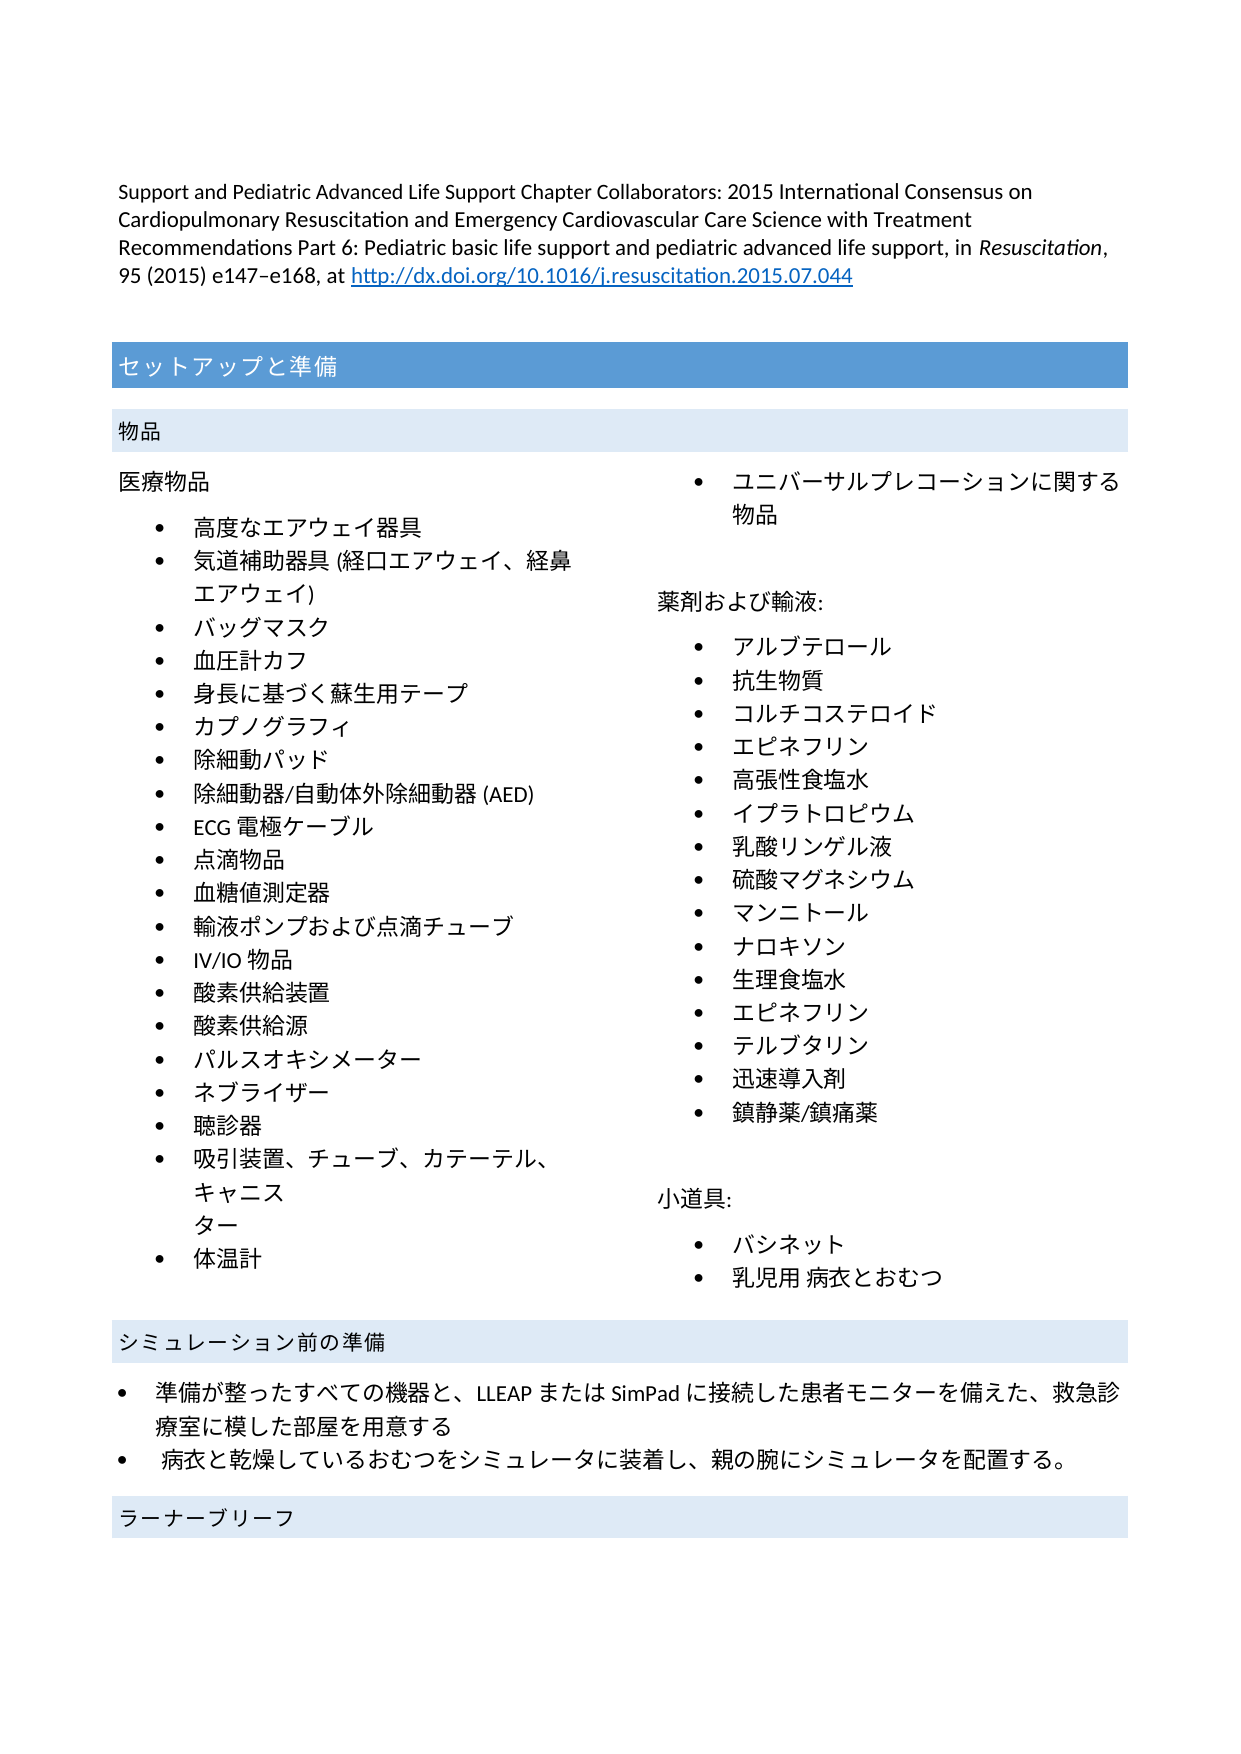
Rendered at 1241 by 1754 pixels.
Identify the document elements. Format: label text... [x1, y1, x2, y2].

list 高張性食塩水 [694, 762, 1122, 795]
list 気道補助器具 (経口エアウェイ、経鼻 エアウェイ) [156, 543, 583, 609]
list 点滴物品 [156, 842, 583, 875]
list 病衣と乾燥しているおむつをシミュレータに装着し、親の腕にシミュレータを配置する。 [118, 1442, 1122, 1475]
list 乳酸リンゲル液 [694, 829, 1122, 862]
text 医療物品 [118, 464, 583, 497]
list イプラトロピウム [694, 795, 1122, 829]
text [118, 177, 1122, 289]
list マンニトール [694, 895, 1122, 928]
list 硫酸マグネシウム [694, 862, 1122, 895]
list ユニバーサルプレコーションに関する物品 [694, 464, 1122, 531]
list 身長に基づく蘇生用テープ [156, 676, 583, 709]
list 血糖値測定器 [156, 875, 583, 908]
text 薬剤および輸液: [657, 583, 1122, 617]
list 酸素供給装置 [156, 975, 583, 1008]
list エピネフリン [694, 729, 1122, 762]
list 生理食塩水 [694, 962, 1122, 995]
subtitle ラーナーブリーフ [118, 1502, 1122, 1532]
list IV/IO 物品 [156, 942, 583, 975]
list パルスオキシメーター [156, 1041, 583, 1075]
list 酸素供給源 [156, 1008, 583, 1041]
list 除細動器/自動体外除細動器 (AED) [156, 776, 583, 809]
subtitle 物品 [118, 415, 1122, 445]
list カプノグラフィ [156, 709, 583, 742]
list 迅速導入剤 [694, 1061, 1122, 1094]
list ECG 電極ケーブル [156, 809, 583, 842]
list 乳児用 病衣とおむつ [694, 1260, 1122, 1293]
list バシネット [694, 1226, 1122, 1260]
list アルブテロール [694, 629, 1122, 662]
list テルブタリン [694, 1028, 1122, 1061]
list 輸液ポンプおよび点滴チューブ [156, 908, 583, 942]
text 小道具: [657, 1181, 1122, 1214]
list ナロキソン [694, 928, 1122, 962]
list 鎮静薬/鎮痛薬 [694, 1094, 1122, 1128]
subtitle セットアップと準備 [118, 349, 1122, 382]
list ネブライザー [156, 1075, 583, 1108]
list コルチコステロイド [694, 696, 1122, 729]
list 抗生物質 [694, 662, 1122, 696]
subtitle シミュレーション前の準備 [118, 1326, 1122, 1356]
list 準備が整ったすべての機器と、LLEAP または SimPad に接続した患者モニターを備えた、救急診療室に模した部屋を用意する [118, 1375, 1122, 1442]
list 除細動パッド [156, 742, 583, 776]
list バッグマスク [156, 609, 583, 643]
list 血圧計カフ [156, 643, 583, 676]
list 吸引装置、チューブ、カテーテル、キャニス ター [156, 1141, 583, 1241]
list 聴診器 [156, 1108, 583, 1141]
list 高度なエアウェイ器具 [156, 510, 583, 543]
list エピネフリン [694, 995, 1122, 1028]
list 体温計 [156, 1241, 583, 1274]
